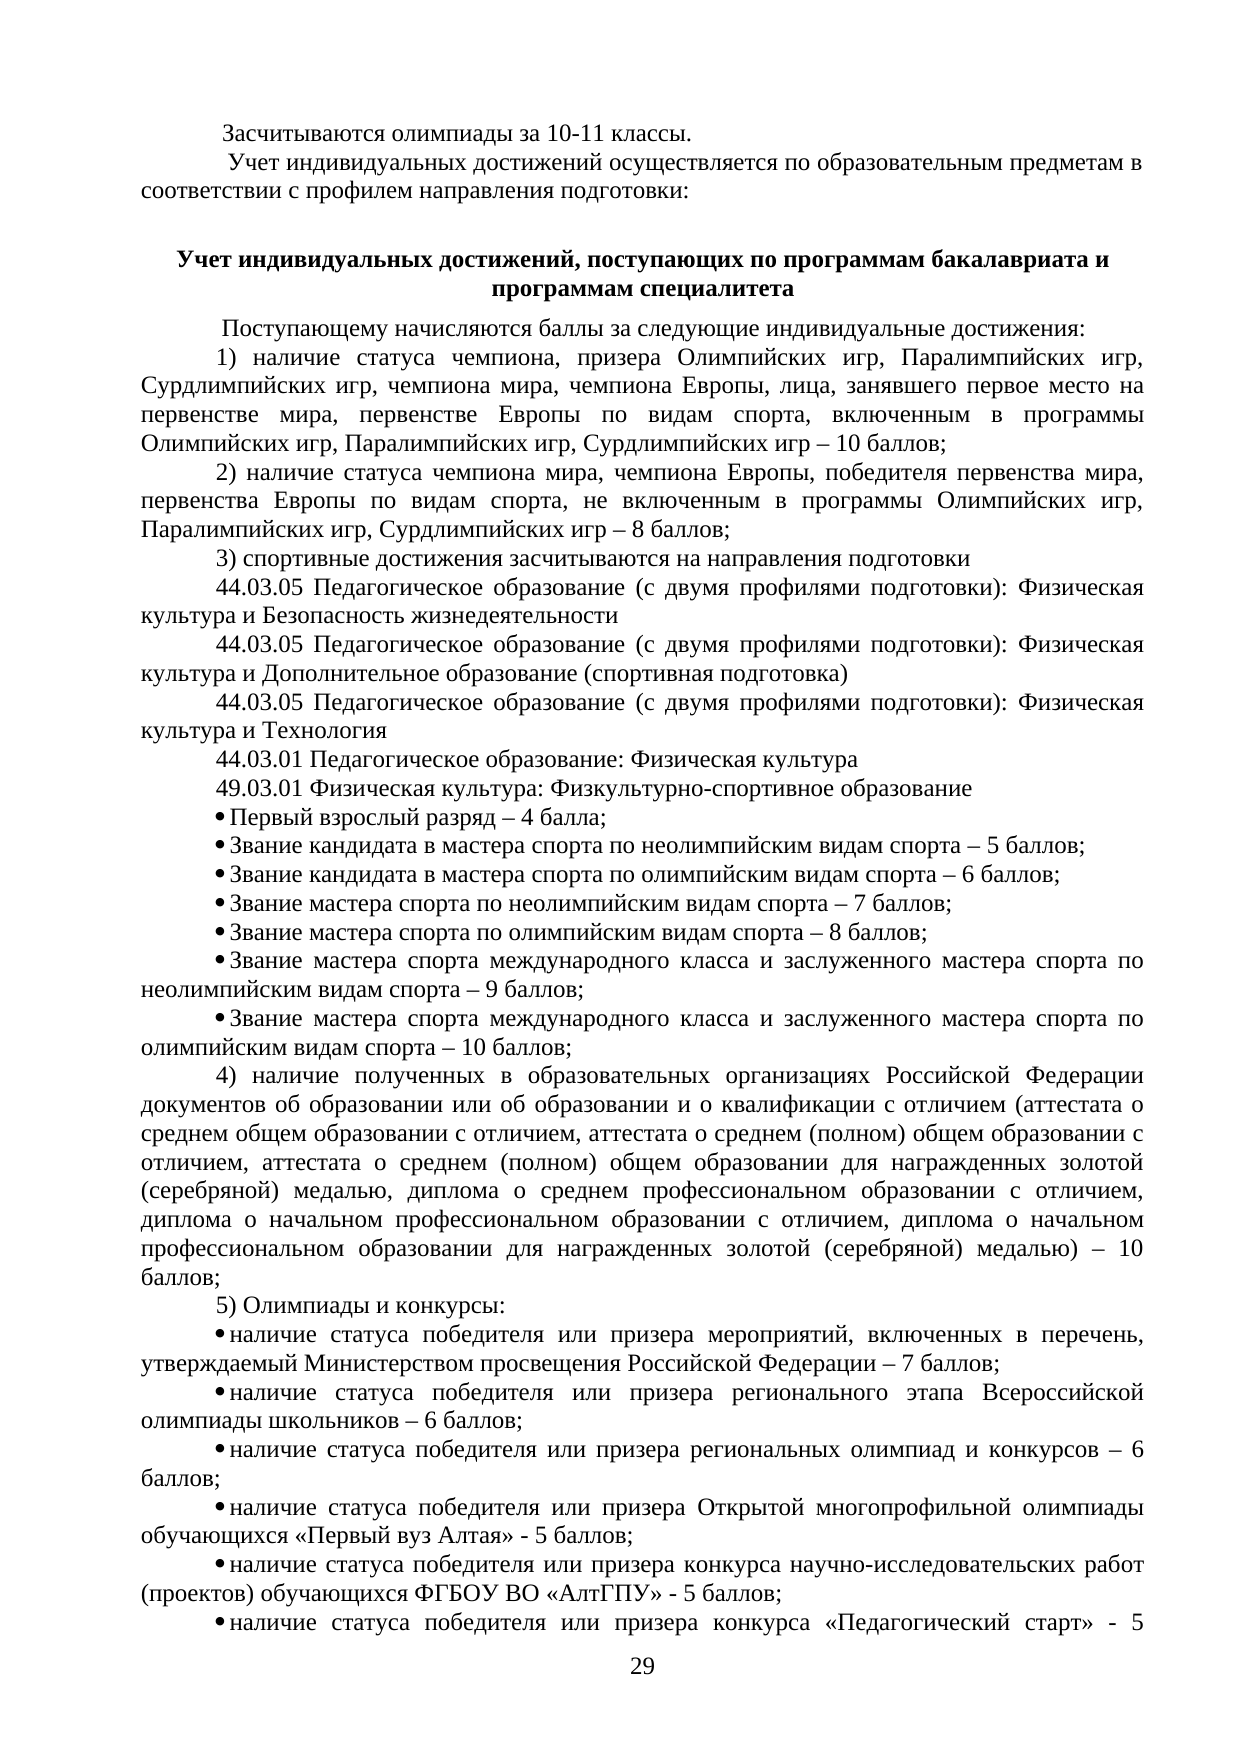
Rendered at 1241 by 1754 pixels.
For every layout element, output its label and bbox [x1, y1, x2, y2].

table_cell [129, 118, 1156, 1636]
